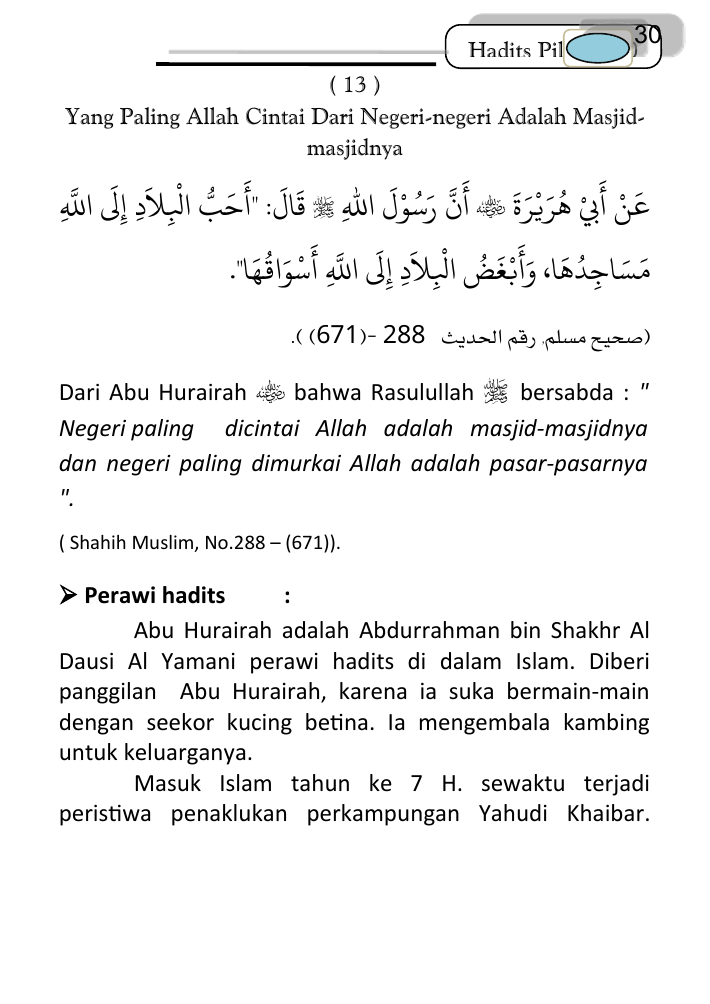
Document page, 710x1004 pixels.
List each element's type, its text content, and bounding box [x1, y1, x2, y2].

subtitle عَنْ أَبيْ هُرَيْرَةَ أَنَّ رَسُوْلَ اللهِ قَالَ: "أَحَبُّ الْبِلاَدِ إِلَى اللَّهِ مَسَاجِدُهَا، وَأَبْغَضُ الْبِلاَدِ إِلَى اللَّهِ أَسْوَاقُهَا". [58, 178, 651, 298]
text ( Shahih Muslim, No.288 – (671)). [58, 529, 651, 555]
subtitle Yang Paling Allah Cintai Dari Negeri-negeri Adalah Masjid-masjidnya [58, 102, 651, 161]
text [58, 767, 651, 828]
text Dari Abu Hurairah bahwa Rasulullah bersabda : " Negeri paling dicintai Allah adalah masjid-masjidnya dan negeri paling dimurkai Allah adalah pasar-pasarnya ". [58, 370, 651, 512]
text Abu Hurairah adalah Abdurrahman bin Shakhr Al Dausi Al Yamani perawi hadits di dalam Islam. Diberi panggilan Abu Hurairah, karena ia suka bermain-main dengan seekor kucing betina. Ia mengembala kambing untuk keluarganya. [58, 614, 651, 767]
text (صحيح مسلم, رقم الحديث 288 -(671) ). [58, 319, 651, 358]
subtitle ( 13 ) [58, 70, 651, 98]
text Perawi hadits : [58, 579, 651, 610]
